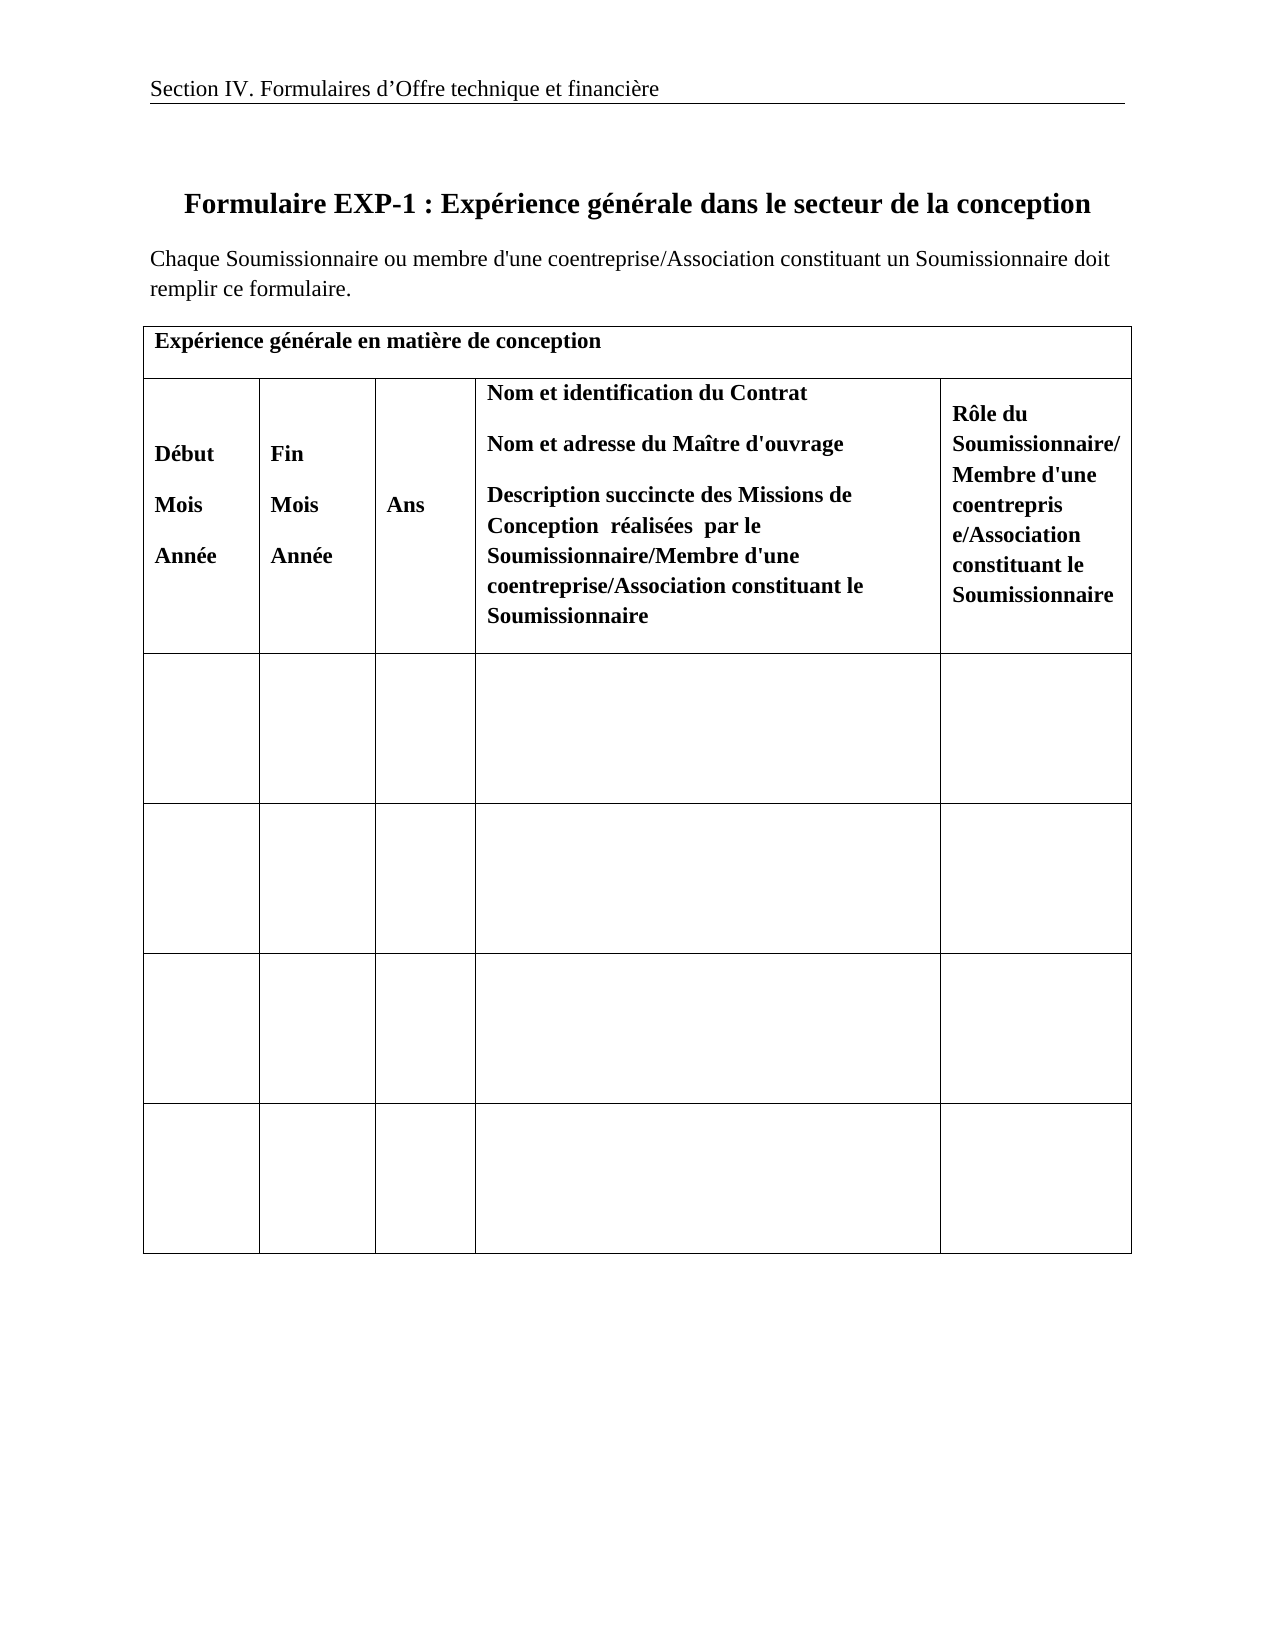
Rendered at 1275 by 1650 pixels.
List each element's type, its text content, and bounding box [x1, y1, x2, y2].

table_cell [376, 954, 475, 1103]
table_cell [144, 954, 259, 1103]
table_cell [376, 1104, 475, 1253]
table_cell [260, 1104, 375, 1253]
text Chaque Soumissionnaire ou membre d'une coentreprise/Association constituant un Soumissionnaire doit remplir ce formulaire. [150, 245, 1125, 302]
table_cell Rôle du Soumissionnaire/Membre d'une coentreprise/Association constituant le Soumissionnaire [941, 379, 1131, 653]
table_cell [260, 954, 375, 1103]
table_cell [144, 654, 259, 803]
table_header Expérience générale en matière de conception [144, 327, 1131, 378]
table_cell [476, 1104, 940, 1253]
table_cell [260, 804, 375, 953]
table_cell [144, 1104, 259, 1253]
table_cell [476, 804, 940, 953]
table_cell Fin Mois Année [260, 379, 375, 653]
table_cell [144, 804, 259, 953]
table_cell [941, 654, 1131, 803]
table_cell [260, 654, 375, 803]
table_cell [376, 654, 475, 803]
table_cell [476, 954, 940, 1103]
table_cell [941, 804, 1131, 953]
table_cell [476, 654, 940, 803]
table_cell Ans [376, 379, 475, 653]
subtitle Formulaire EXP-1 : Expérience générale dans le secteur de la conception [150, 186, 1125, 220]
table_cell Début Mois Année [144, 379, 259, 653]
table_cell [941, 954, 1131, 1103]
table_cell [376, 804, 475, 953]
table_cell [941, 1104, 1131, 1253]
table_cell Nom et identification du Contrat Nom et adresse du Maître d'ouvrage Description succincte des Missions de Conception réalisées par le Soumissionnaire/Membre d'une coentreprise/Association constituant le Soumissionnaire [476, 379, 940, 653]
